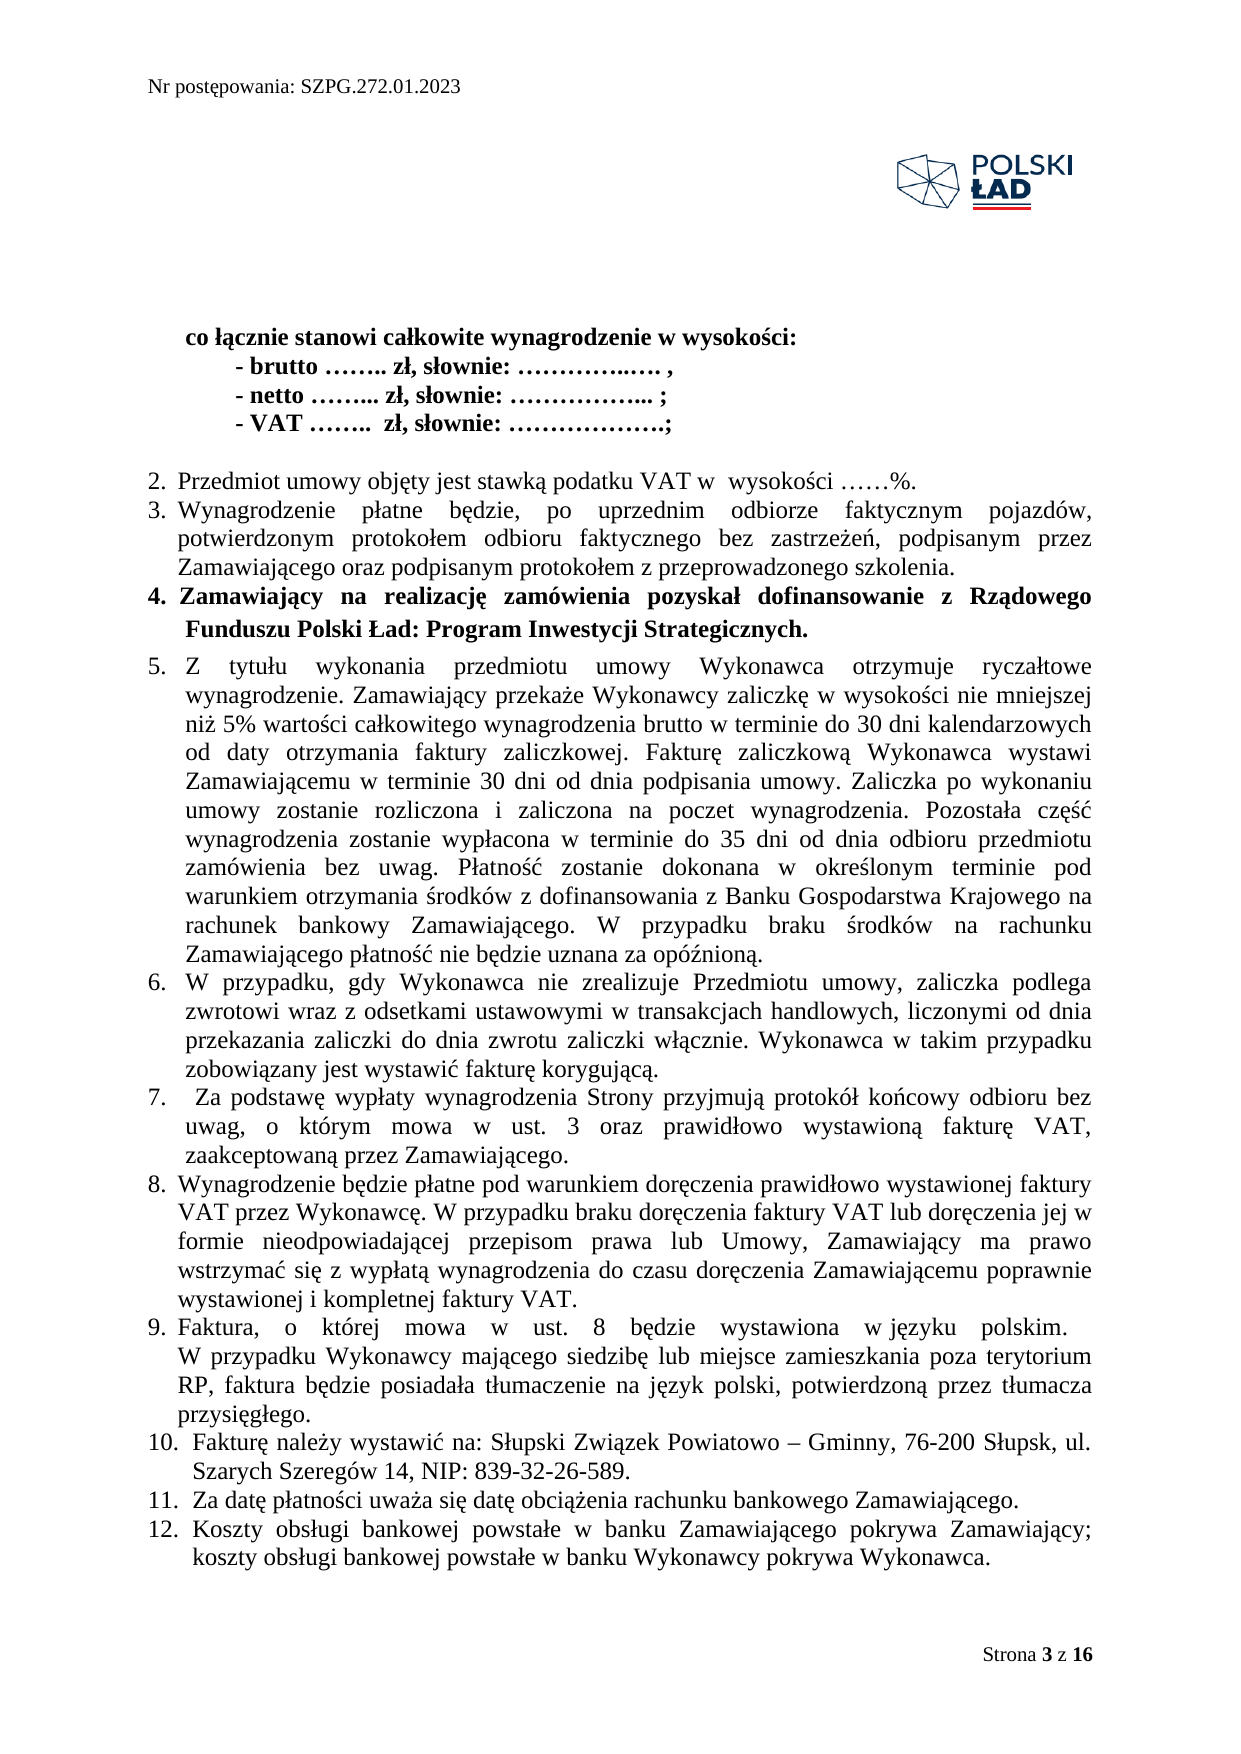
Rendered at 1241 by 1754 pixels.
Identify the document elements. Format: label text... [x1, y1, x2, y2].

text co łącznie stanowi całkowite wynagrodzenie w wysokości: [148, 322, 1093, 351]
list Wynagrodzenie płatne będzie, po uprzednim odbiorze faktycznym pojazdów, potwierdzonym protokołem odbioru faktycznego bez zastrzeżeń, podpisanym przez Zamawiającego oraz podpisanym protokołem z przeprowadzonego szkolenia. [148, 495, 1093, 581]
text - brutto …….. zł, słownie: …………..…. , [148, 351, 1093, 380]
list Fakturę należy wystawić na: Słupski Związek Powiatowo – Gminny, 76-200 Słupsk, ul. Szarych Szeregów 14, NIP: 839-32-26-589. [148, 1427, 1093, 1485]
text - VAT …….. zł, słownie: ……………….; [148, 408, 1093, 437]
list Przedmiot umowy objęty jest stawką podatku VAT w wysokości ……%. [148, 466, 1093, 495]
list Zamawiający na realizację zamówienia pozyskał dofinansowanie z Rządowego Funduszu Polski Ład: Program Inwestycji Strategicznych. [148, 581, 1093, 643]
list Faktura, o której mowa w ust. 8 będzie wystawiona w języku polskim. W przypadku Wykonawcy mającego siedzibę lub miejsce zamieszkania poza terytorium RP, faktura będzie posiadała tłumaczenie na język polski, potwierdzoną przez tłumacza przysięgłego. [148, 1312, 1093, 1427]
list W przypadku, gdy Wykonawca nie zrealizuje Przedmiotu umowy, zaliczka podlega zwrotowi wraz z odsetkami ustawowymi w transakcjach handlowych, liczonymi od dnia przekazania zaliczki do dnia zwrotu zaliczki włącznie. Wykonawca w takim przypadku zobowiązany jest wystawić fakturę korygującą. [148, 967, 1093, 1082]
list Koszty obsługi bankowej powstałe w banku Zamawiającego pokrywa Zamawiający; koszty obsługi bankowej powstałe w banku Wykonawcy pokrywa Wykonawca. [148, 1514, 1093, 1571]
list Za podstawę wypłaty wynagrodzenia Strony przyjmują protokół końcowy odbioru bez uwag, o którym mowa w ust. 3 oraz prawidłowo wystawioną fakturę VAT, zaakceptowaną przez Zamawiającego. [148, 1082, 1093, 1169]
picture [880, 126, 1093, 232]
list Wynagrodzenie będzie płatne pod warunkiem doręczenia prawidłowo wystawionej faktury VAT przez Wykonawcę. W przypadku braku doręczenia faktury VAT lub doręczenia jej w formie nieodpowiadającej przepisom prawa lub Umowy, Zamawiający ma prawo wstrzymać się z wypłatą wynagrodzenia do czasu doręczenia Zamawiającemu poprawnie wystawionej i kompletnej faktury VAT. [148, 1169, 1093, 1312]
text - netto ……... zł, słownie: ……………... ; [148, 380, 1093, 408]
list Za datę płatności uważa się datę obciążenia rachunku bankowego Zamawiającego. [148, 1485, 1093, 1514]
list Z tytułu wykonania przedmiotu umowy Wykonawca otrzymuje ryczałtowe wynagrodzenie. Zamawiający przekaże Wykonawcy zaliczkę w wysokości nie mniejszej niż 5% wartości całkowitego wynagrodzenia brutto w terminie do 30 dni kalendarzowych od daty otrzymania faktury zaliczkowej. Fakturę zaliczkową Wykonawca wystawi Zamawiającemu w terminie 30 dni od dnia podpisania umowy. Zaliczka po wykonaniu umowy zostanie rozliczona i zaliczona na poczet wynagrodzenia. Pozostała część wynagrodzenia zostanie wypłacona w terminie do 35 dni od dnia odbioru przedmiotu zamówienia bez uwag. Płatność zostanie dokonana w określonym terminie pod warunkiem otrzymania środków z dofinansowania z Banku Gospodarstwa Krajowego na rachunek bankowy Zamawiającego. W przypadku braku środków na rachunku Zamawiającego płatność nie będzie uznana za opóźnioną. [148, 651, 1093, 967]
